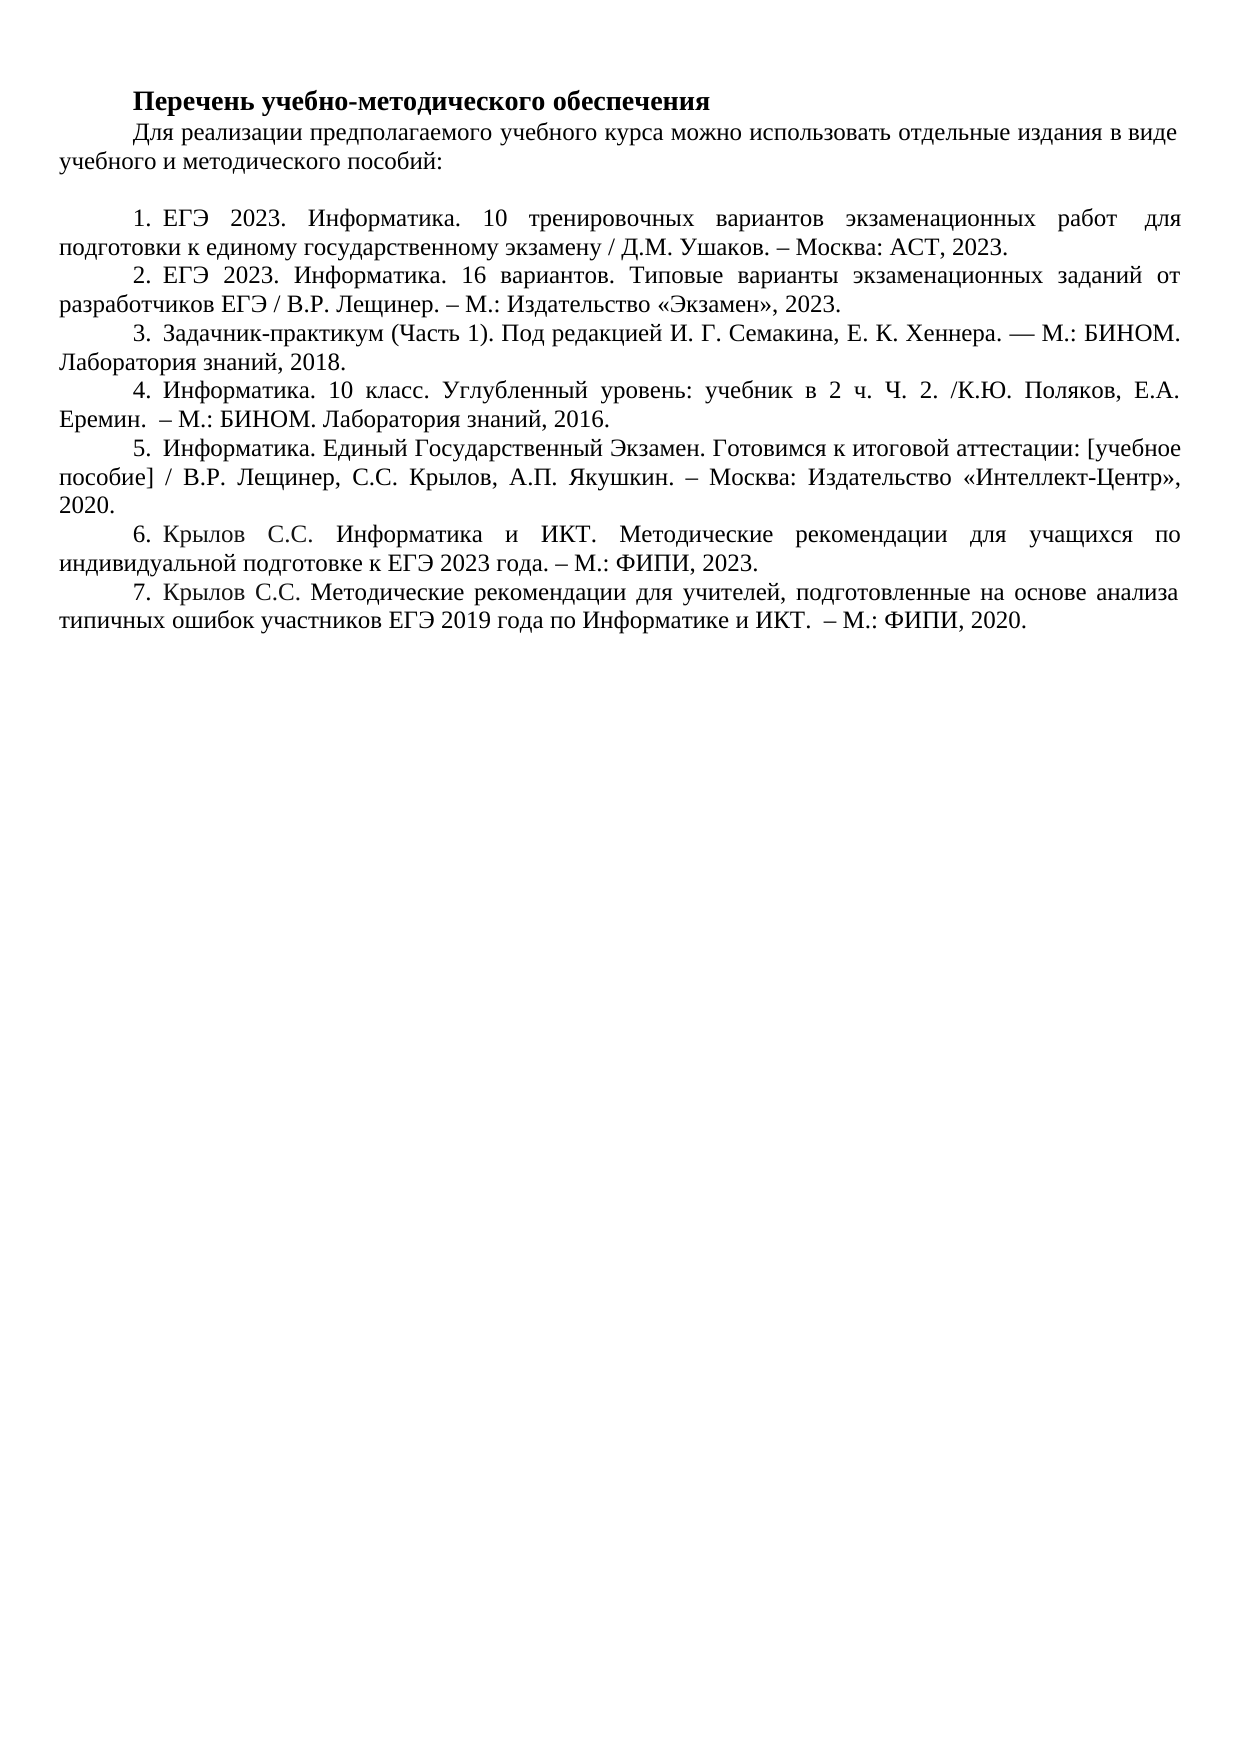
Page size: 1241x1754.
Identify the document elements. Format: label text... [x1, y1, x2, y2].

list Информатика. 10 класс. Углубленный уровень: учебник в 2 ч. Ч. 2. /К.Ю. Поляков, Е.А. Еремин. – М.: БИНОМ. Лаборатория знаний, 2016. [59, 375, 1181, 433]
list Крылов С.С. Методические рекомендации для учителей, подготовленные на основе анализа типичных ошибок участников ЕГЭ 2019 года по Информатике и ИКТ. – М.: ФИПИ, 2020. [59, 577, 1181, 634]
list Задачник-практикум (Часть 1). Под редакцией И. Г. Семакина, Е. К. Хеннера. — М.: БИНОМ. Лаборатория знаний, 2018. [59, 318, 1181, 375]
text Для реализации предполагаемого учебного курса можно использовать отдельные издания в виде учебного и методического пособий: [59, 117, 1192, 174]
text Перечень учебно-методического обеспечения [133, 85, 1192, 117]
list Крылов С.С. Информатика и ИКТ. Методические рекомендации для учащихся по индивидуальной подготовке к ЕГЭ 2023 года. – М.: ФИПИ, 2023. [59, 519, 1181, 577]
list ЕГЭ 2023. Информатика. 10 тренировочных вариантов экзаменационных работ для подготовки к единому государственному экзамену / Д.М. Ушаков. – Москва: АСТ, 2023. [59, 203, 1182, 260]
list ЕГЭ 2023. Информатика. 16 вариантов. Типовые варианты экзаменационных заданий от разработчиков ЕГЭ / В.Р. Лещинер. – М.: Издательство «Экзамен», 2023. [59, 260, 1181, 318]
list Информатика. Единый Государственный Экзамен. Готовимся к итоговой аттестации: [учебное пособие] / В.Р. Лещинер, С.С. Крылов, А.П. Якушкин. – Москва: Издательство «Интеллект-Центр», 2020. [59, 433, 1181, 519]
